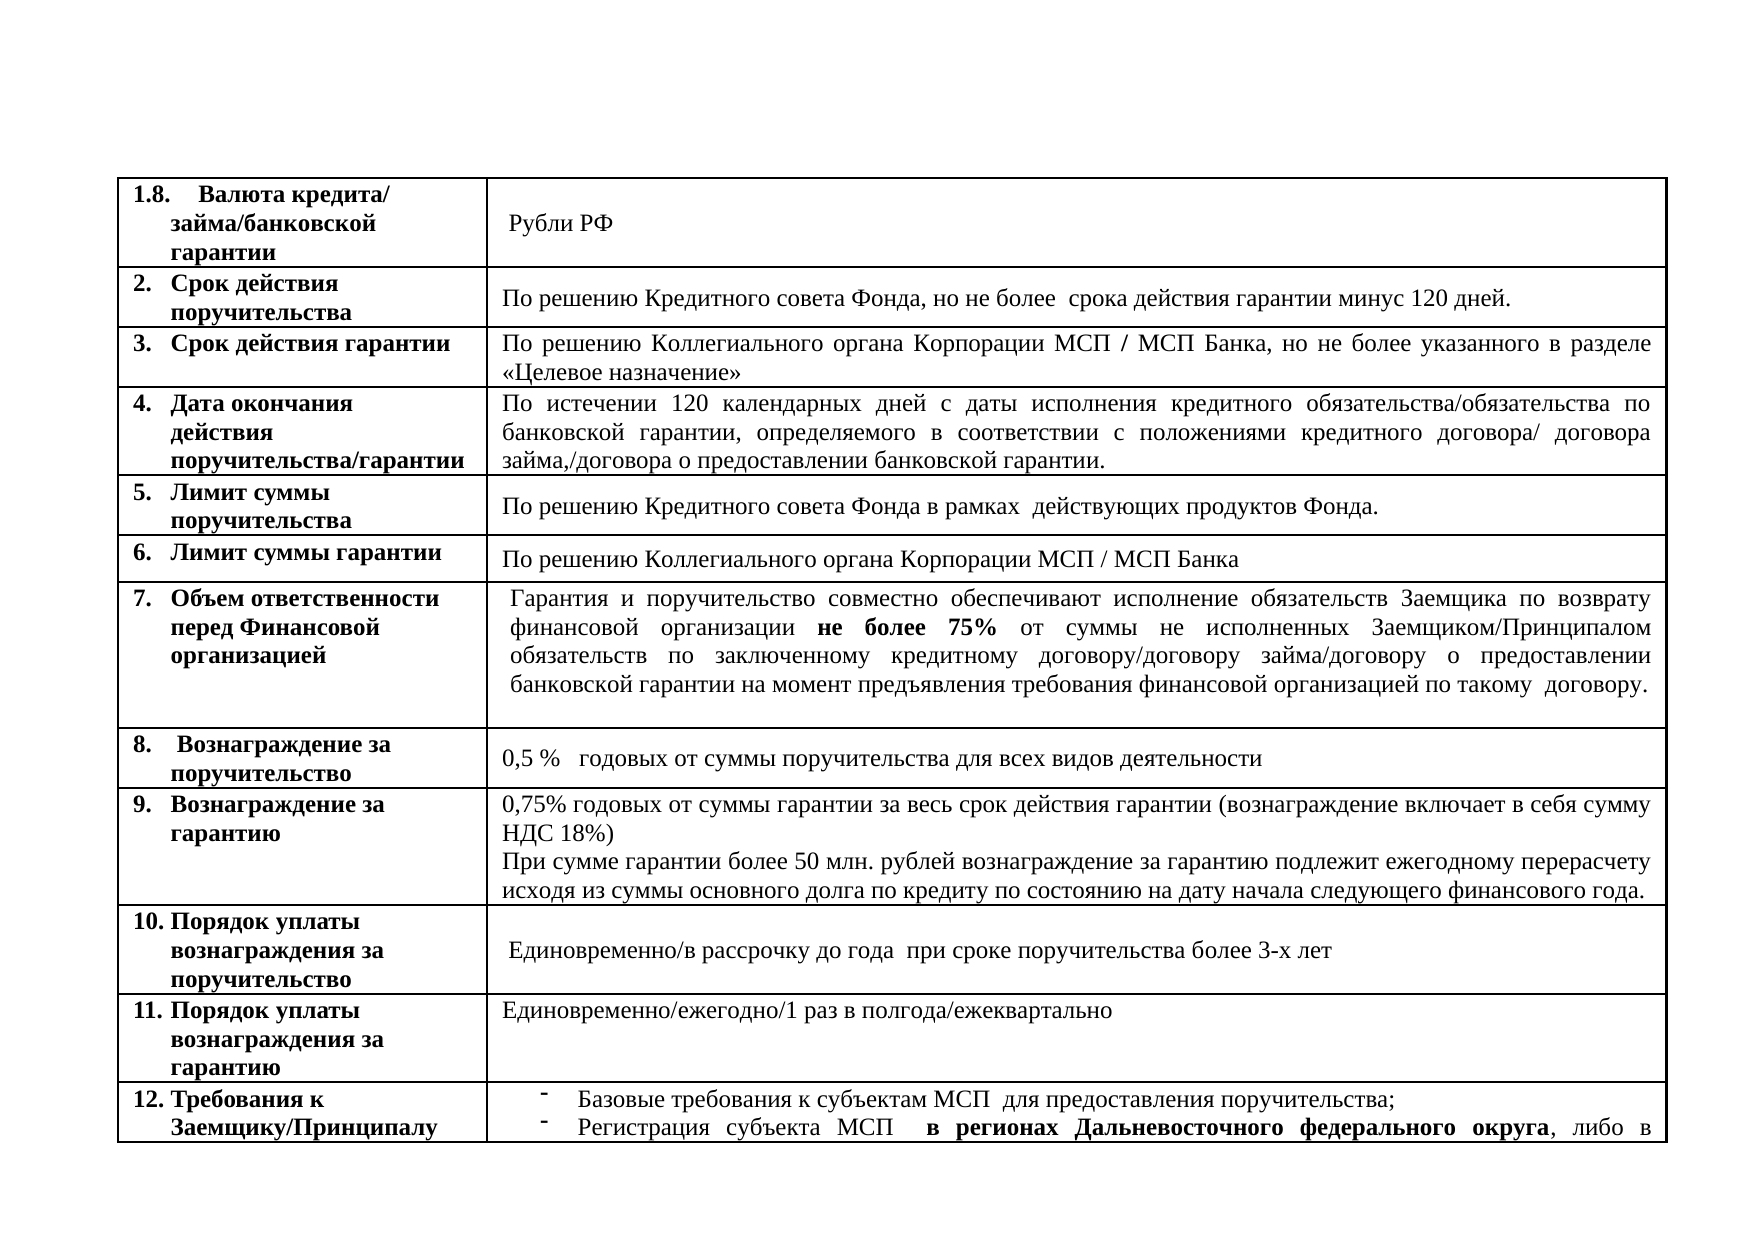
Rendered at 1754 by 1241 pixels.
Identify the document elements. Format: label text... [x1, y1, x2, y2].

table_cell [119, 1083, 486, 1141]
table_cell Лимит суммы поручительства [119, 476, 486, 534]
table_cell Гарантия и поручительство совместно обеспечивают исполнение обязательств Заемщика по возврату финансовой организации не более 75% от суммы не исполненных Заемщиком/Принципалом обязательств по заключенному кредитному договору/договору займа/договору о предоставлении банковской гарантии на момент предъявления требования финансовой организацией по такому договору. [488, 583, 1665, 727]
table_cell 0,5 % годовых от суммы поручительства для всех видов деятельности [488, 729, 1665, 787]
table_cell По решению Кредитного совета Фонда, но не более срока действия гарантии минус 120 дней. [488, 268, 1665, 326]
table_cell Срок действия поручительства [119, 268, 486, 326]
table_cell Валюта кредита/ займа/банковской гарантии [119, 179, 486, 266]
table_cell Срок действия гарантии [119, 328, 486, 386]
table_cell Вознаграждение за гарантию [119, 789, 486, 904]
table_cell Лимит суммы гарантии [119, 536, 486, 581]
table_cell Дата окончания действия поручительства/гарантии [119, 388, 486, 474]
table_cell По решению Коллегиального органа Корпорации МСП / МСП Банка [488, 536, 1665, 581]
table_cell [488, 1083, 1665, 1141]
table_cell Объем ответственности перед Финансовой организацией [119, 583, 486, 727]
table_cell По решению Коллегиального органа Корпорации МСП / МСП Банка, но не более указанного в разделе «Целевое назначение» [488, 328, 1665, 386]
table_cell Порядок уплаты вознаграждения за поручительство [119, 906, 486, 993]
table_cell Вознаграждение за поручительство [119, 729, 486, 787]
table_cell По истечении 120 календарных дней с даты исполнения кредитного обязательства/обязательства по банковской гарантии, определяемого в соответствии с положениями кредитного договора/ договора займа,/договора о предоставлении банковской гарантии. [488, 388, 1665, 474]
table_cell Порядок уплаты вознаграждения за гарантию [119, 995, 486, 1081]
table_cell По решению Кредитного совета Фонда в рамках действующих продуктов Фонда. [488, 476, 1665, 534]
table_cell Единовременно/ежегодно/1 раз в полгода/ежеквартально [488, 995, 1665, 1081]
table_cell 0,75% годовых от суммы гарантии за весь срок действия гарантии (вознаграждение включает в себя сумму НДС 18%) При сумме гарантии более 50 млн. рублей вознаграждение за гарантию подлежит ежегодному перерасчету исходя из суммы основного долга по кредиту по состоянию на дату начала следующего финансового года. [488, 789, 1665, 904]
table_cell Рубли РФ [488, 179, 1665, 266]
table_cell Единовременно/в рассрочку до года при сроке поручительства более 3-х лет [488, 906, 1665, 993]
